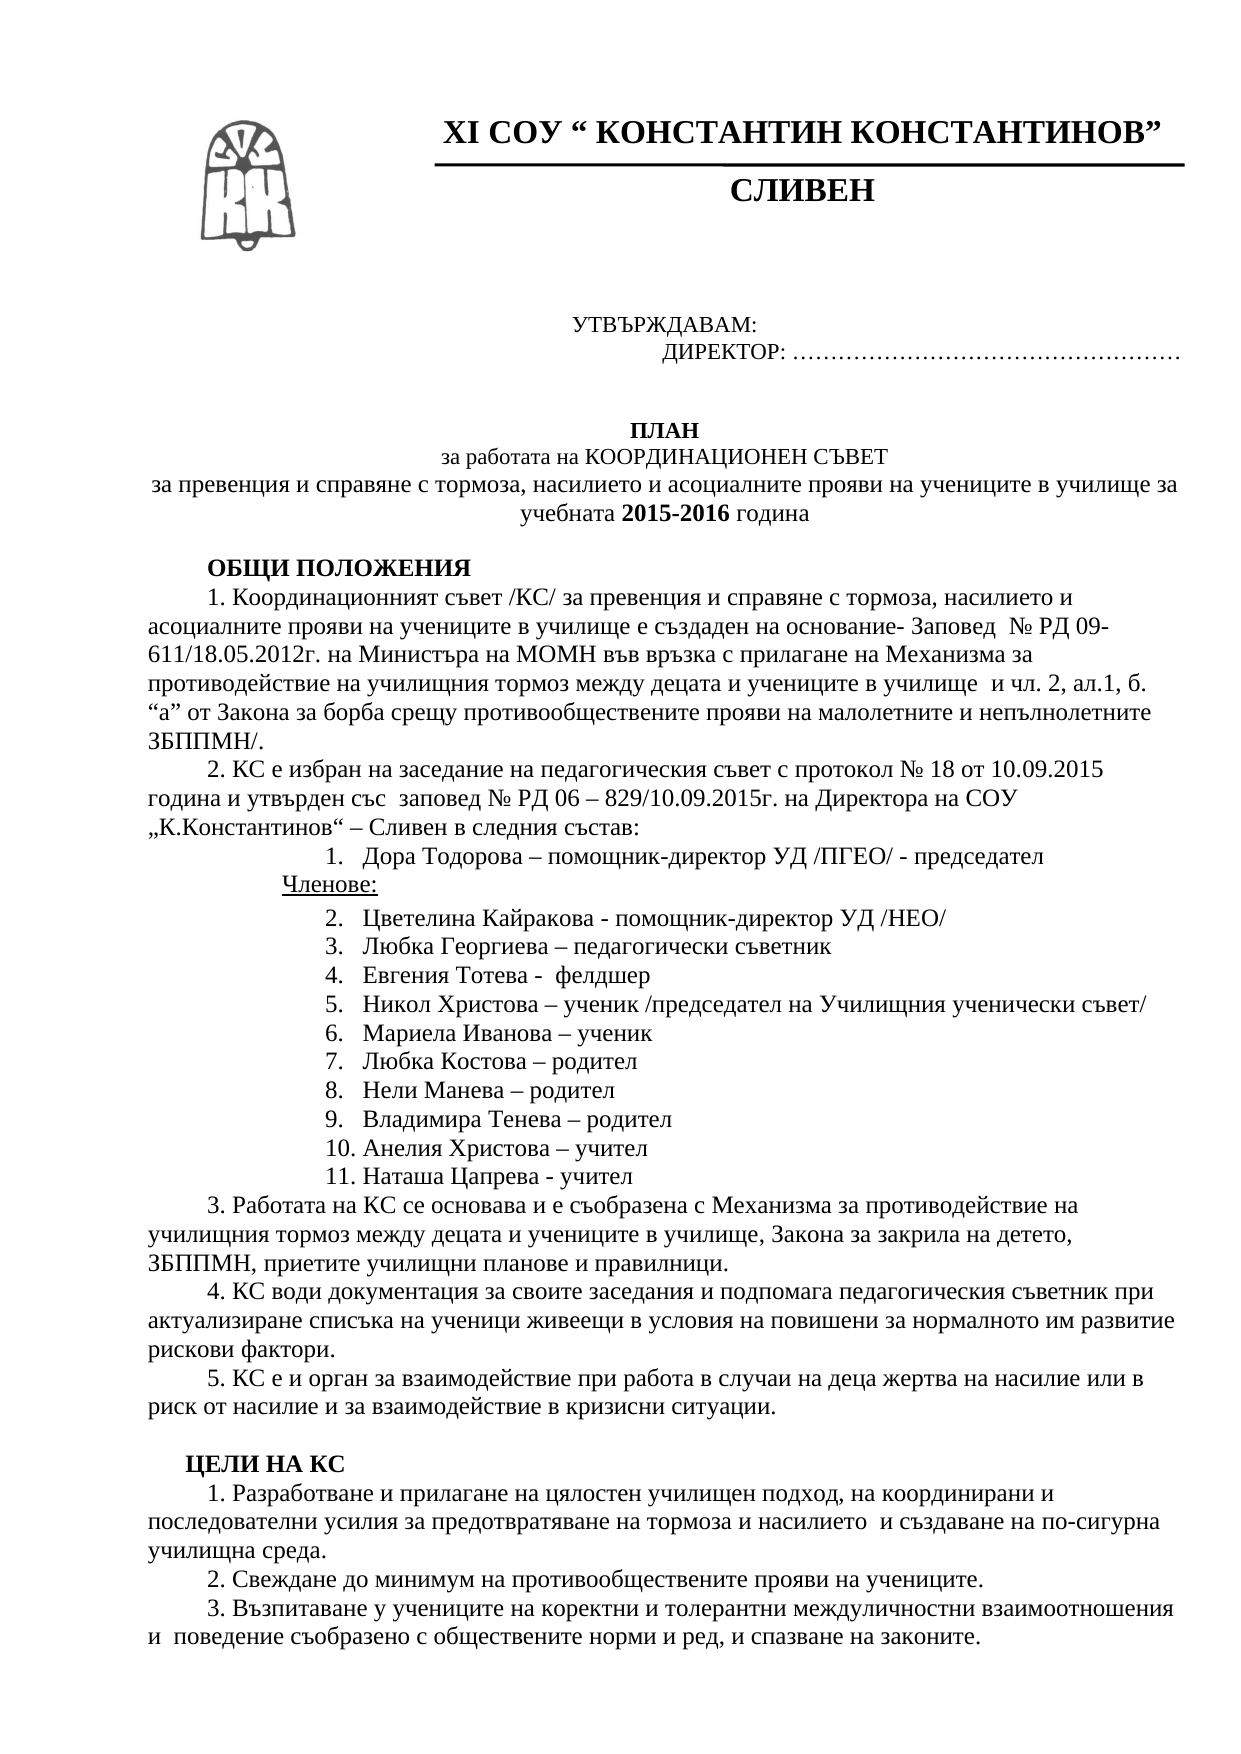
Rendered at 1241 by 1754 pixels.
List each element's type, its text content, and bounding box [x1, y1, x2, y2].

text за превенция и справяне с тормоза, насилието и асоциалните прояви на учениците в училище за учебната 2015-2016 година [148, 469, 1181, 527]
text 4. КС води документация за своите заседания и подпомага педагогическия съветник при актуализиране списъка на ученици живеещи в условия на повишени за нормалното им развитие рискови фактори. [148, 1276, 1181, 1363]
subtitle ПЛАН [148, 417, 1181, 443]
text 2. Свеждане до минимум на противообществените прояви на учениците. [148, 1564, 1181, 1593]
list Евгения Тотева - фелдшер [325, 960, 1181, 989]
text ЦЕЛИ НА КС [148, 1449, 1181, 1478]
list Нели Манева – родител [325, 1075, 1181, 1104]
list Цветелина Кайракова - помощник-директор УД /НЕО/ [325, 903, 1181, 931]
text УТВЪРЖДАВАМ: [148, 311, 1181, 338]
text ДИРЕКТОР: …………………………………………… [148, 338, 1181, 364]
text 3. Работата на КС се основава и е съобразена с Механизма за противодействие на училищния тормоз между децата и учениците в училище, Закона за закрила на детето, ЗБППМН, приетите училищни планове и правилници. [148, 1190, 1181, 1276]
list Мариела Иванова – ученик [325, 1018, 1181, 1046]
list Анелия Христова – учител [325, 1133, 1181, 1161]
text за работата на КООРДИНАЦИОНЕН СЪВЕТ [148, 443, 1181, 469]
text 2. КС е избран на заседание на педагогическия съвет с протокол № 18 от 10.09.2015 година и утвърден със заповед № РД 06 – 829/10.09.2015г. на Директора на СОУ „К.Константинов“ – Сливен в следния състав: [148, 754, 1181, 841]
text 3. Възпитаване у учениците на коректни и толерантни междуличностни взаимоотношения и поведение съобразено с обществените норми и ред, и спазване на законите. [148, 1593, 1181, 1650]
list Членове: [282, 869, 1181, 898]
list Владимира Тенева – родител [325, 1104, 1181, 1133]
list Любка Георгиева – педагогически съветник [325, 931, 1181, 960]
list Никол Христова – ученик /председател на Училищния ученически съвет/ [325, 989, 1181, 1018]
list Любка Костова – родител [325, 1046, 1181, 1075]
text 1. Разработване и прилагане на цялостен училищен подход, на координирани и последователни усилия за предотвратяване на тормоза и насилието и създаване на по-сигурна училищна среда. [148, 1478, 1181, 1564]
text 1. Координационният съвет /КС/ за превенция и справяне с тормоза, насилието и асоциалните прояви на учениците в училище е създаден на основание- Заповед № РД 09-611/18.05.2012г. на Министъра на МОМН във връзка с прилагане на Механизма за противодействие на училищния тормоз между децата и учениците в училище и чл. 2, ал.1, б. “а” от Закона за борба срещу противообществените прояви на малолетните и непълнолетните ЗБППМН/. [148, 582, 1181, 754]
subtitle ОБЩИ ПОЛОЖЕНИЯ [148, 553, 1181, 582]
list Дора Тодорова – помощник-директор УД /ПГЕО/ - председател [325, 841, 1181, 869]
list Наташа Цапрева - учител [325, 1161, 1181, 1190]
picture [149, 75, 360, 285]
text 5. КС е и орган за взаимодействие при работа в случаи на деца жертва на насилие или в риск от насилие и за взаимодействие в кризисни ситуации. [148, 1363, 1181, 1420]
